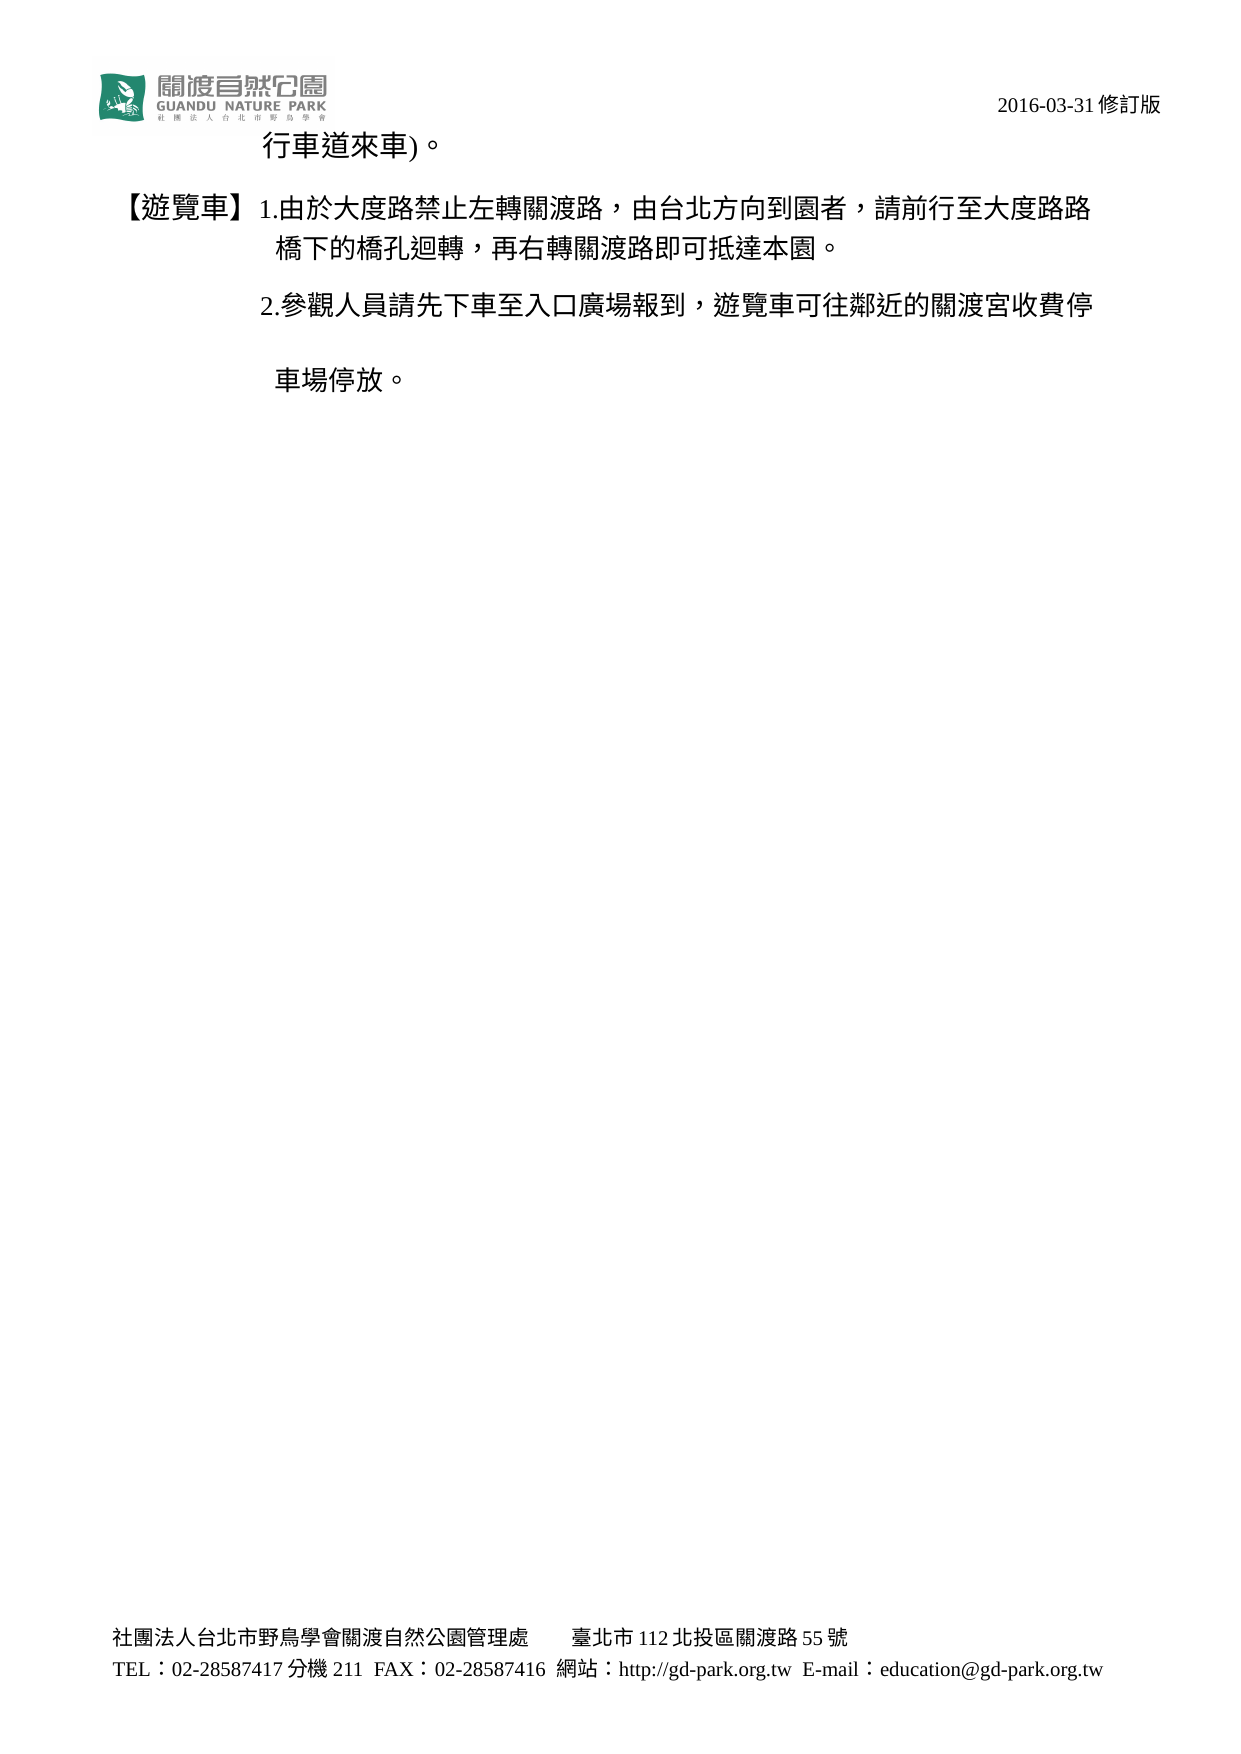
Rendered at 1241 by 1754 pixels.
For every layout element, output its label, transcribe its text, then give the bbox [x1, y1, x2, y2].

text 【遊覽車】1.由於大度路禁止左轉關渡路，由台北方向到園者，請前行至大度路路橋下的橋孔迴轉，再右轉關渡路即可抵達本園。 [112, 184, 1106, 266]
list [225, 120, 1106, 166]
text 2.參觀人員請先下車至入口廣場報到，遊覽車可往鄰近的關渡宮收費停車場停放。 [260, 266, 1106, 416]
picture [91, 56, 336, 136]
